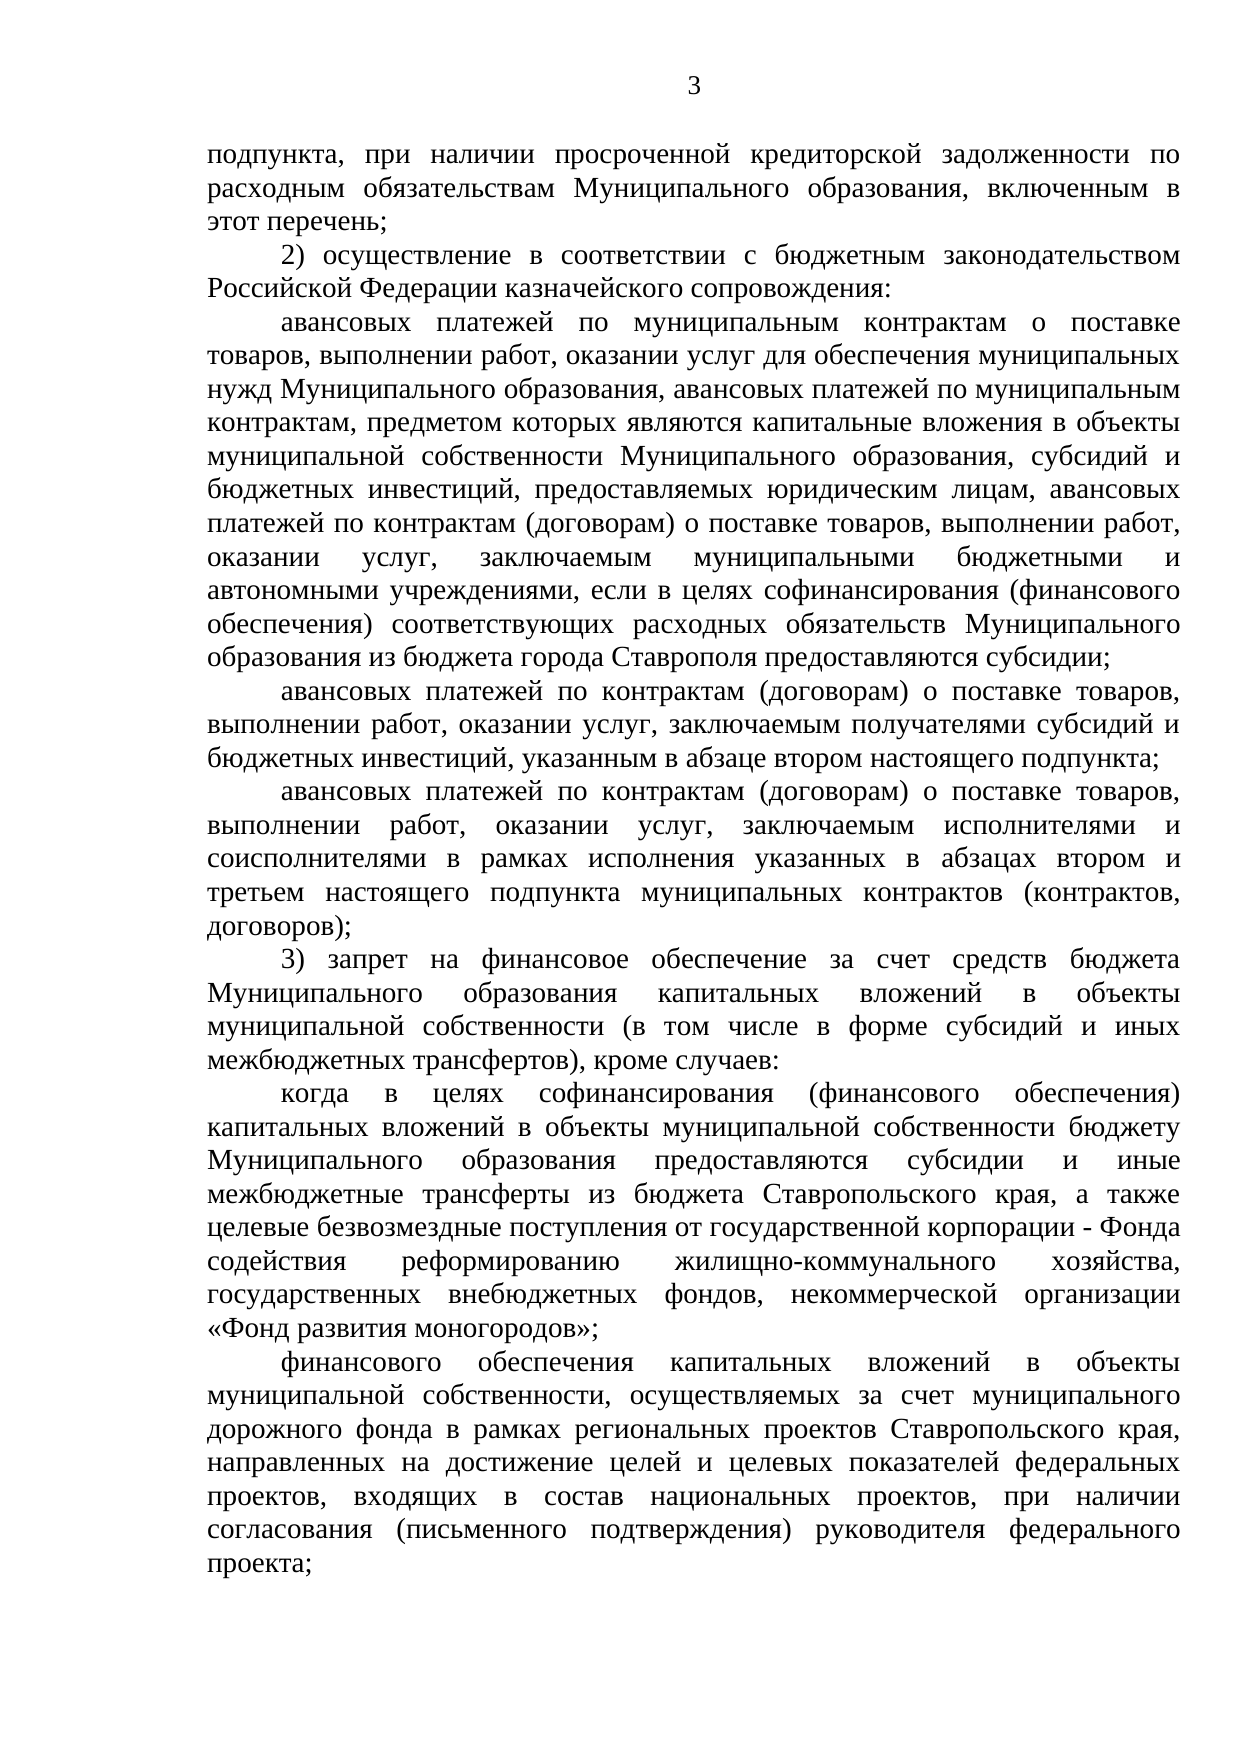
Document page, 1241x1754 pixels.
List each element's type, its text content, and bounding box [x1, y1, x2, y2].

text 3) запрет на финансовое обеспечение за счет средств бюджета Муниципального образования капитальных вложений в объекты муниципальной собственности (в том числе в форме субсидий и иных межбюджетных трансфертов), кроме случаев: [207, 941, 1181, 1075]
text авансовых платежей по муниципальным контрактам о поставке товаров, выполнении работ, оказании услуг для обеспечения муниципальных нужд Муниципального образования, авансовых платежей по муниципальным контрактам, предметом которых являются капитальные вложения в объекты муниципальной собственности Муниципального образования, субсидий и бюджетных инвестиций, предоставляемых юридическим лицам, авансовых платежей по контрактам (договорам) о поставке товаров, выполнении работ, оказании услуг, заключаемым муниципальными бюджетными и автономными учреждениями, если в целях софинансирования (финансового обеспечения) соответствующих расходных обязательств Муниципального образования из бюджета города Ставрополя предоставляются субсидии; [207, 304, 1181, 673]
text авансовых платежей по контрактам (договорам) о поставке товаров, выполнении работ, оказании услуг, заключаемым исполнителями и соисполнителями в рамках исполнения указанных в абзацах втором и третьем настоящего подпункта муниципальных контрактов (контрактов, договоров); [207, 773, 1181, 941]
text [207, 136, 1181, 237]
text когда в целях софинансирования (финансового обеспечения) капитальных вложений в объекты муниципальной собственности бюджету Муниципального образования предоставляются субсидии и иные межбюджетные трансферты из бюджета Ставропольского края, а также целевые безвозмездные поступления от государственной корпорации - Фонда содействия реформированию жилищно-коммунального хозяйства, государственных внебюджетных фондов, некоммерческой организации «Фонд развития моногородов»; [207, 1075, 1181, 1344]
text авансовых платежей по контрактам (договорам) о поставке товаров, выполнении работ, оказании услуг, заключаемым получателями субсидий и бюджетных инвестиций, указанным в абзаце втором настоящего подпункта; [207, 673, 1181, 773]
text 2) осуществление в соответствии с бюджетным законодательством Российской Федерации казначейского сопровождения: [207, 237, 1181, 304]
text финансового обеспечения капитальных вложений в объекты муниципальной собственности, осуществляемых за счет муниципального дорожного фонда в рамках региональных проектов Ставропольского края, направленных на достижение целей и целевых показателей федеральных проектов, входящих в состав национальных проектов, при наличии согласования (письменного подтверждения) руководителя федерального проекта; [207, 1344, 1181, 1578]
